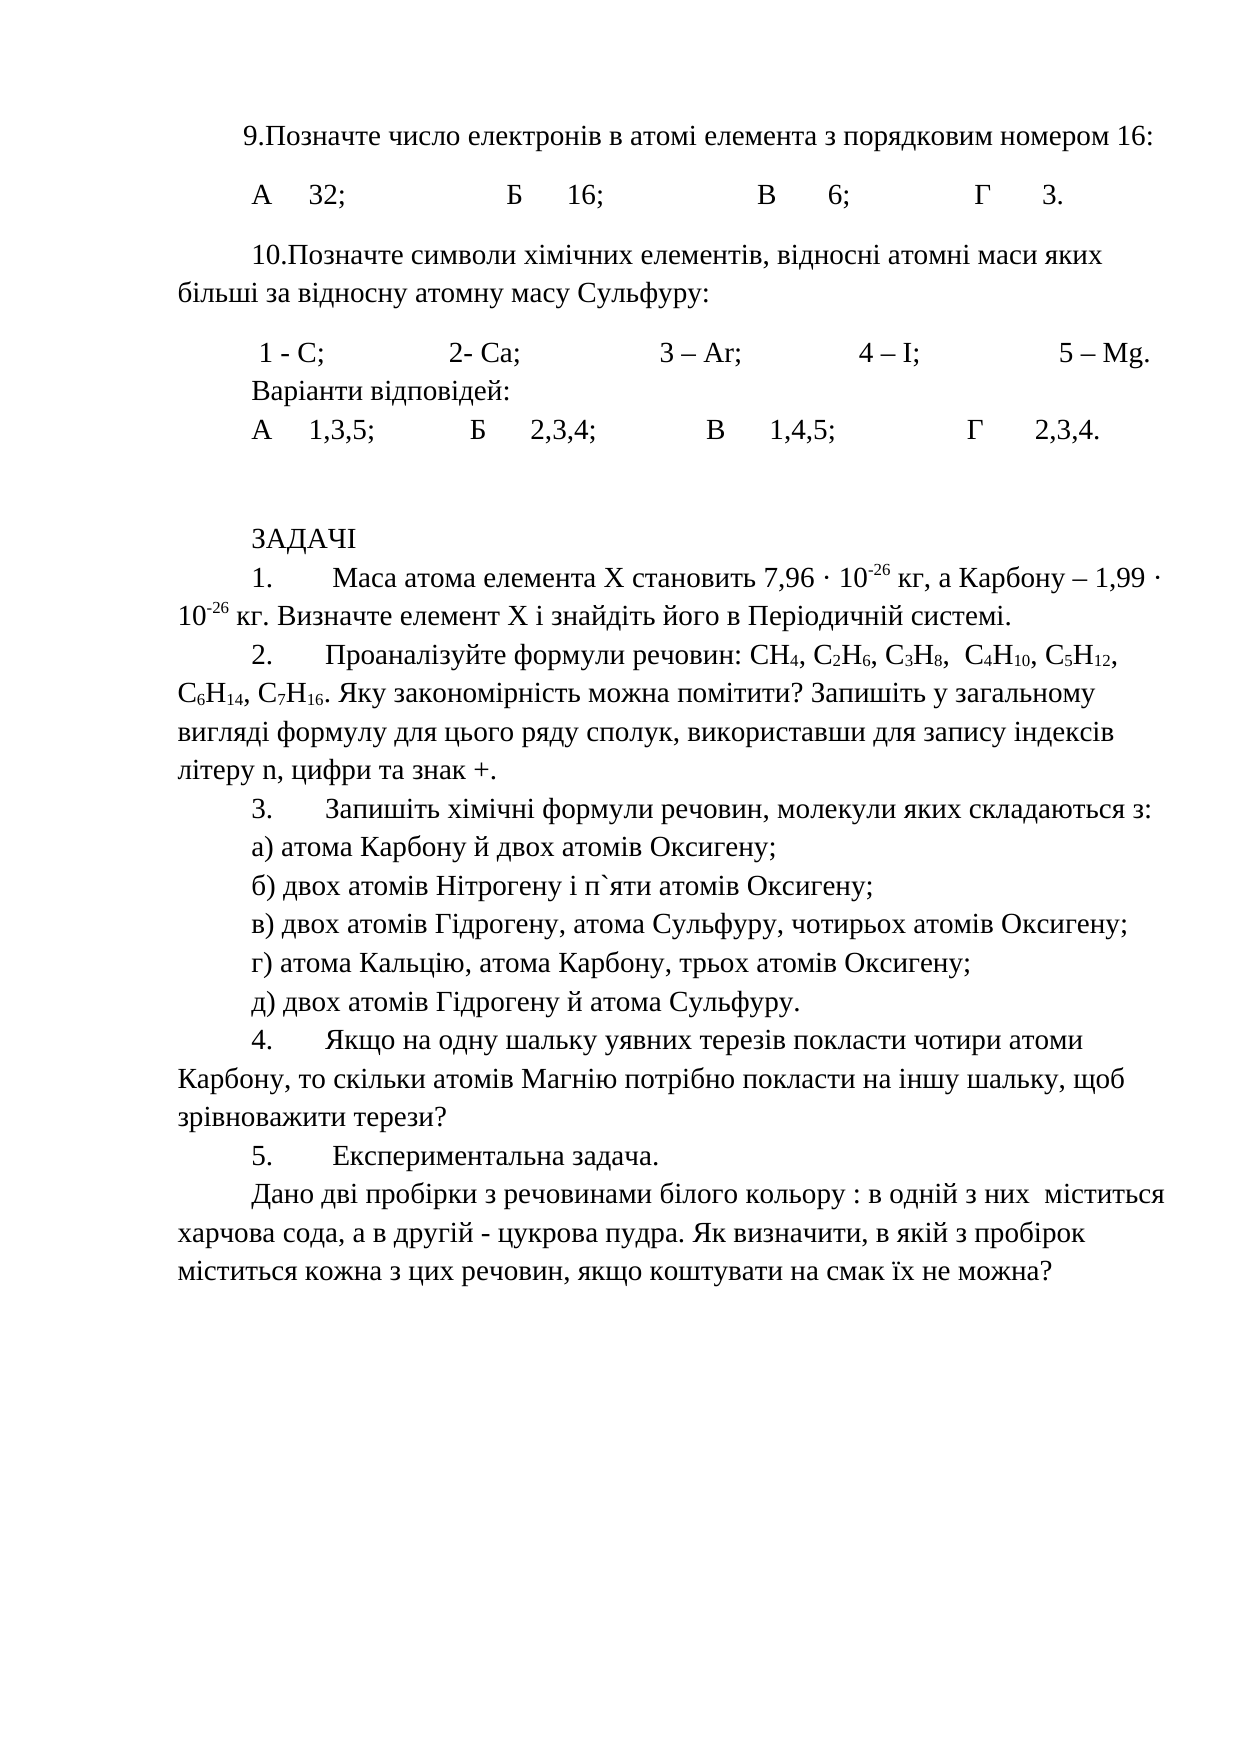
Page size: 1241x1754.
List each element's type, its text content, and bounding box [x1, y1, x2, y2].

list Проаналізуйте формули речовин: CH4, C2H6, C3H8, C4H10, C5H12, C6H14, C7H16. Яку закономірність можна помітити? Запишіть у загальному вигляді формулу для цього ряду сполук, використавши для запису індексів літеру n, цифри та знак +. [177, 637, 1167, 786]
list ЗАДАЧІ [177, 521, 1167, 555]
list а) атома Карбону й двох атомів Оксигену; [177, 829, 1167, 863]
list г) атома Кальцію, атома Карбону, трьох атомів Оксигену; [177, 945, 1167, 979]
list 1 - С; 2- Ca; 3 – Ar; 4 – I; 5 – Mg. [177, 335, 1167, 368]
list в) двох атомів Гідрогену, атома Сульфуру, чотирьох атомів Оксигену; [177, 907, 1167, 940]
list А 1,3,5; Б 2,3,4; В 1,4,5; Г 2,3,4. [177, 412, 1167, 445]
list Маса атома елемента Х становить 7,96 · 10-26 кг, а Карбону – 1,99 · 10-26 кг. Визначте елемент Х і знайдіть його в Періодичній системі. [177, 560, 1167, 632]
list Експериментальна задача. [177, 1138, 1167, 1171]
list Якщо на одну шальку уявних терезів покласти чотири атоми Карбону, то скільки атомів Магнію потрібно покласти на іншу шальку, щоб зрівноважити терези? [177, 1022, 1167, 1133]
list Дано дві пробірки з речовинами білого кольору : в одній з них міститься харчова сода, а в другій - цукрова пудра. Як визначити, в якій з пробірок міститься кожна з цих речовин, якщо коштувати на смак їх не можна? [177, 1176, 1167, 1287]
list б) двох атомів Нітрогену і п`яти атомів Оксигену; [177, 868, 1167, 902]
list А 32; Б 16; В 6; Г 3. [177, 177, 1167, 211]
text 9.Позначте число електронів в атомі елемента з порядковим номером 16: [177, 118, 1167, 152]
list Запишіть хімічні формули речовин, молекули яких складаються з: [177, 791, 1167, 824]
list Варіанти відповідей: [177, 373, 1167, 407]
text 10.Позначте символи хімічних елементів, відносні атомні маси яких більші за відносну атомну масу Сульфуру: [177, 237, 1167, 309]
list д) двох атомів Гідрогену й атома Сульфуру. [177, 984, 1167, 1017]
